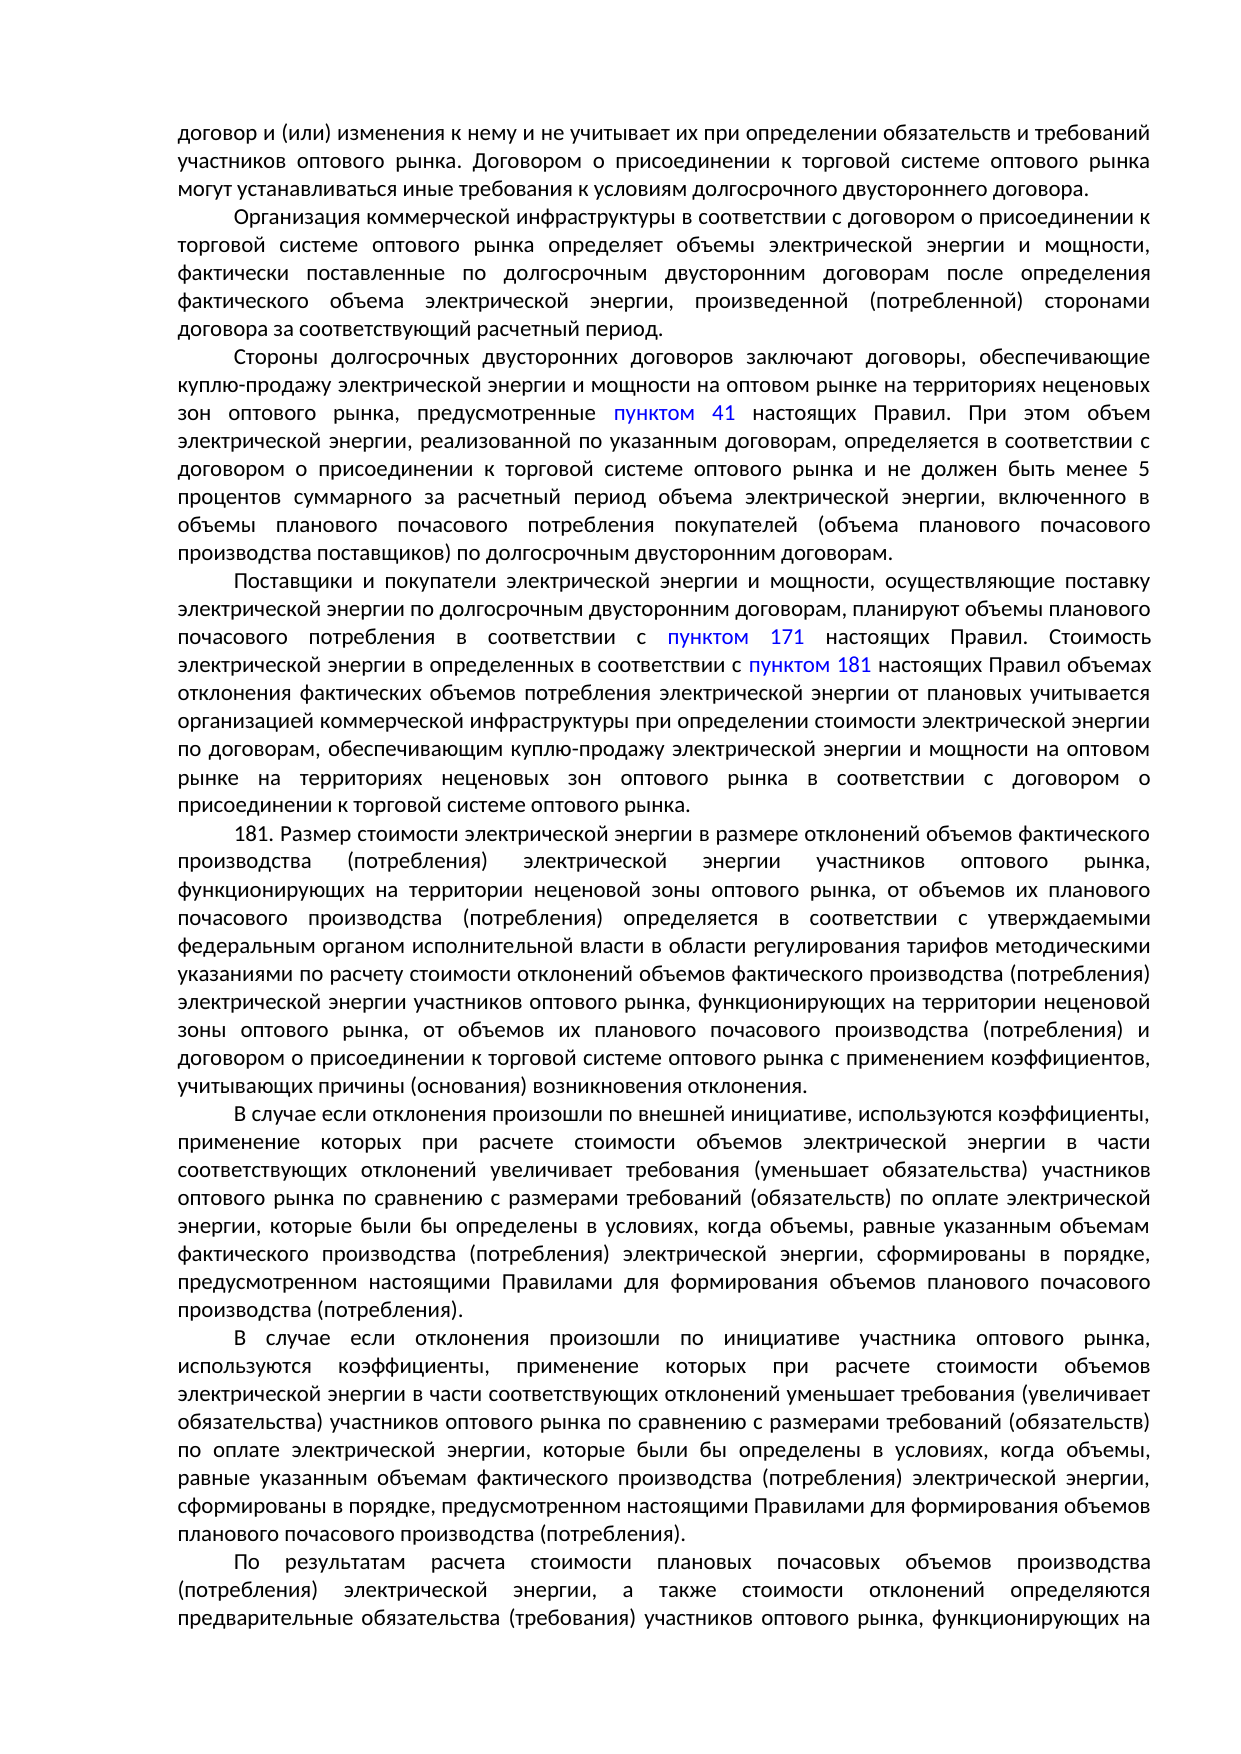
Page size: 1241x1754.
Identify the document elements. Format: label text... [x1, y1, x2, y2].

text Поставщики и покупатели электрической энергии и мощности, осуществляющие поставку электрической энергии по долгосрочным двусторонним договорам, планируют объемы планового почасового потребления в соответствии с пунктом 171 настоящих Правил. Стоимость электрической энергии в определенных в соответствии с пунктом 181 настоящих Правил объемах отклонения фактических объемов потребления электрической энергии от плановых учитывается организацией коммерческой инфраструктуры при определении стоимости электрической энергии по договорам, обеспечивающим куплю-продажу электрической энергии и мощности на оптовом рынке на территориях неценовых зон оптового рынка в соответствии с договором о присоединении к торговой системе оптового рынка. [177, 566, 1152, 819]
text 181. Размер стоимости электрической энергии в размере отклонений объемов фактического производства (потребления) электрической энергии участников оптового рынка, функционирующих на территории неценовой зоны оптового рынка, от объемов их планового почасового производства (потребления) определяется в соответствии с утверждаемыми федеральным органом исполнительной власти в области регулирования тарифов методическими указаниями по расчету стоимости отклонений объемов фактического производства (потребления) электрической энергии участников оптового рынка, функционирующих на территории неценовой зоны оптового рынка, от объемов их планового почасового производства (потребления) и договором о присоединении к торговой системе оптового рынка с применением коэффициентов, учитывающих причины (основания) возникновения отклонения. [177, 819, 1152, 1099]
text Организация коммерческой инфраструктуры в соответствии с договором о присоединении к торговой системе оптового рынка определяет объемы электрической энергии и мощности, фактически поставленные по долгосрочным двусторонним договорам после определения фактического объема электрической энергии, произведенной (потребленной) сторонами договора за соответствующий расчетный период. [177, 202, 1152, 342]
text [177, 118, 1152, 202]
text В случае если отклонения произошли по внешней инициативе, используются коэффициенты, применение которых при расчете стоимости объемов электрической энергии в части соответствующих отклонений увеличивает требования (уменьшает обязательства) участников оптового рынка по сравнению с размерами требований (обязательств) по оплате электрической энергии, которые были бы определены в условиях, когда объемы, равные указанным объемам фактического производства (потребления) электрической энергии, сформированы в порядке, предусмотренном настоящими Правилами для формирования объемов планового почасового производства (потребления). [177, 1099, 1152, 1323]
text Стороны долгосрочных двусторонних договоров заключают договоры, обеспечивающие куплю-продажу электрической энергии и мощности на оптовом рынке на территориях неценовых зон оптового рынка, предусмотренные пунктом 41 настоящих Правил. При этом объем электрической энергии, реализованной по указанным договорам, определяется в соответствии с договором о присоединении к торговой системе оптового рынка и не должен быть менее 5 процентов суммарного за расчетный период объема электрической энергии, включенного в объемы планового почасового потребления покупателей (объема планового почасового производства поставщиков) по долгосрочным двусторонним договорам. [177, 342, 1152, 566]
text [177, 1547, 1152, 1631]
text В случае если отклонения произошли по инициативе участника оптового рынка, используются коэффициенты, применение которых при расчете стоимости объемов электрической энергии в части соответствующих отклонений уменьшает требования (увеличивает обязательства) участников оптового рынка по сравнению с размерами требований (обязательств) по оплате электрической энергии, которые были бы определены в условиях, когда объемы, равные указанным объемам фактического производства (потребления) электрической энергии, сформированы в порядке, предусмотренном настоящими Правилами для формирования объемов планового почасового производства (потребления). [177, 1323, 1152, 1547]
